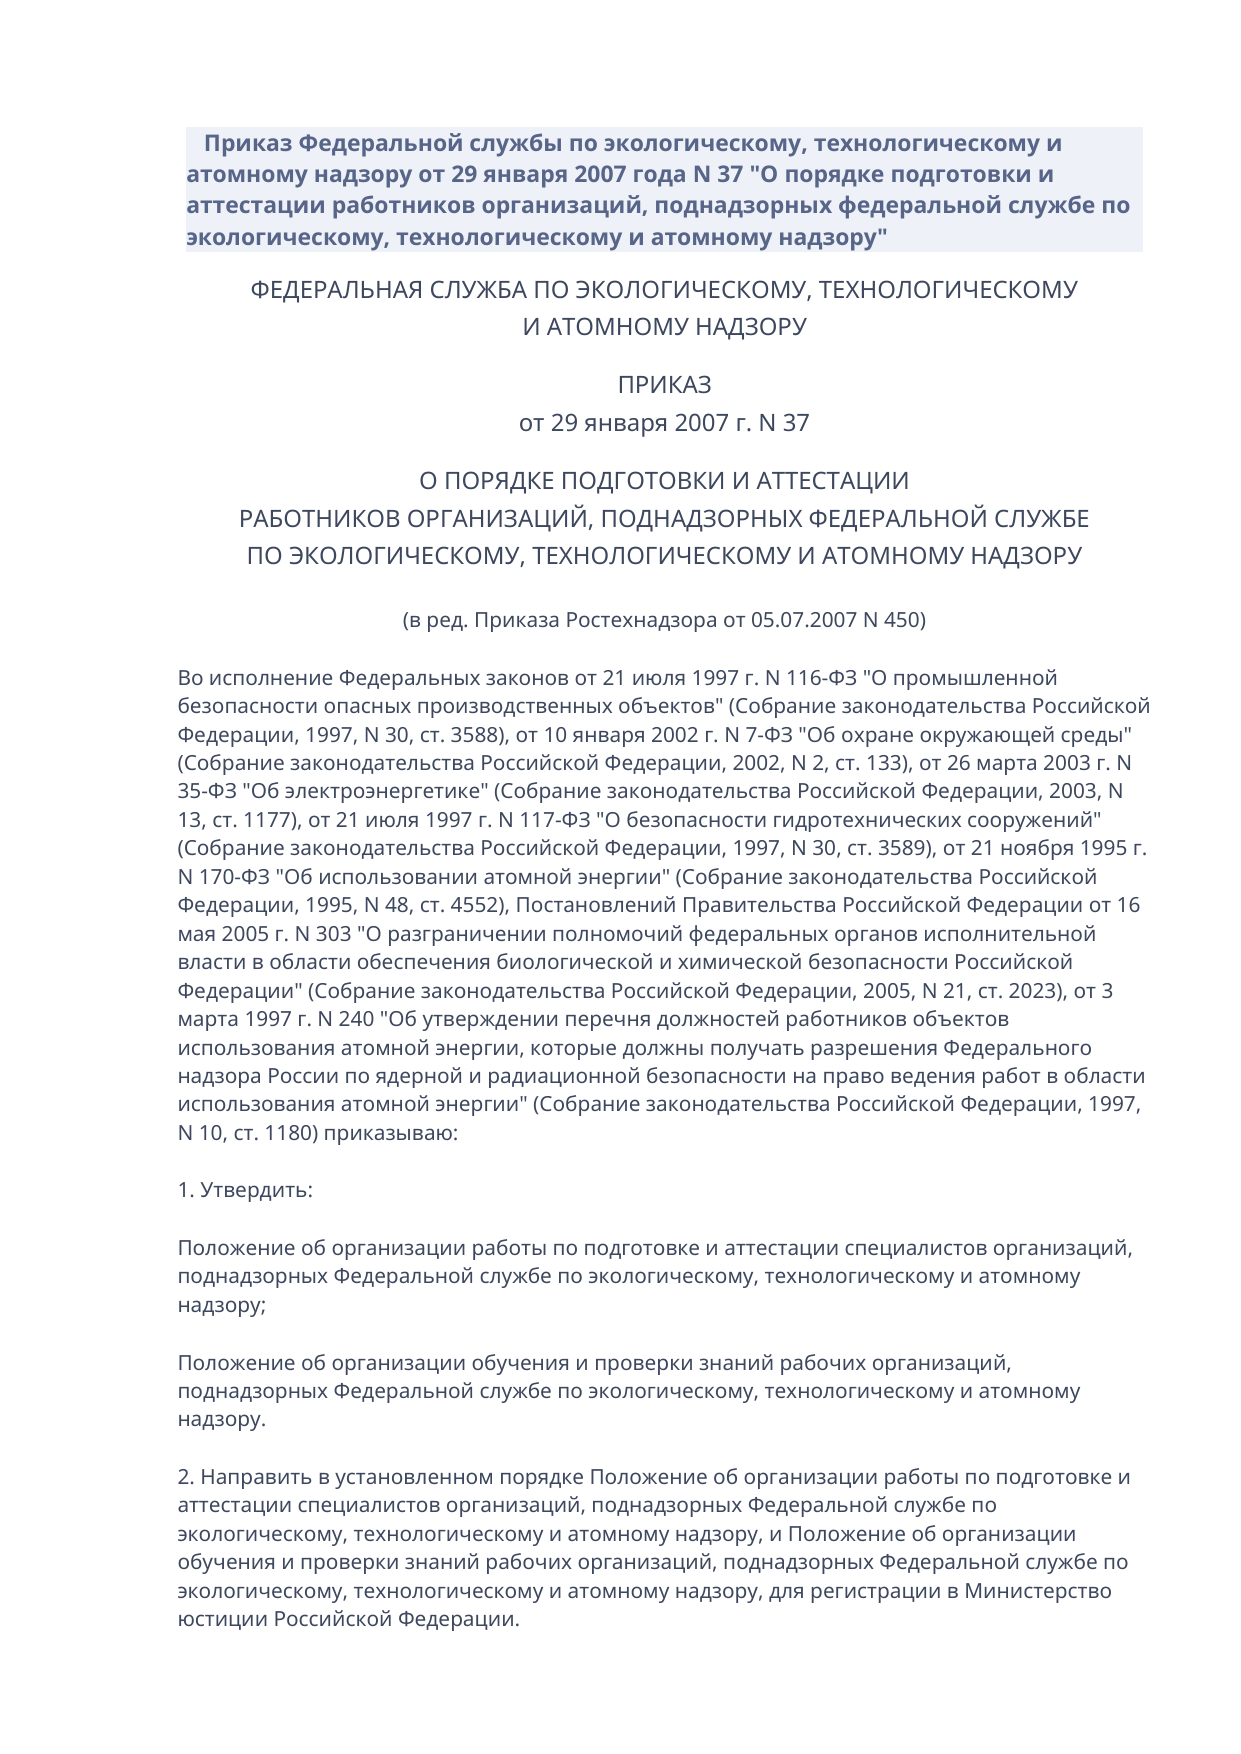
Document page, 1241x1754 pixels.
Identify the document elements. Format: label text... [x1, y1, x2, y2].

text Положение об организации работы по подготовке и аттестации специалистов организаций, поднадзорных Федеральной службе по экологическому, технологическому и атомному надзору; [177, 1233, 1152, 1318]
subtitle О ПОРЯДКЕ ПОДГОТОВКИ И АТТЕСТАЦИИ РАБОТНИКОВ ОРГАНИЗАЦИЙ, ПОДНАДЗОРНЫХ ФЕДЕРАЛЬНОЙ СЛУЖБЕ ПО ЭКОЛОГИЧЕСКОМУ, ТЕХНОЛОГИЧЕСКОМУ И АТОМНОМУ НАДЗОРУ [177, 464, 1152, 571]
text Положение об организации обучения и проверки знаний рабочих организаций, поднадзорных Федеральной службе по экологическому, технологическому и атомному надзору. [177, 1348, 1152, 1433]
text 1. Утвердить: [177, 1176, 1152, 1204]
text Приказ Федеральной службы по экологическому, технологическому и атомному надзору от 29 января 2007 года N 37 "О порядке подготовки и аттестации работников организаций, поднадзорных федеральной службе по экологическому, технологическому и атомному надзору" [186, 127, 1143, 252]
text Во исполнение Федеральных законов от 21 июля 1997 г. N 116-ФЗ "О промышленной безопасности опасных производственных объектов" (Собрание законодательства Российской Федерации, 1997, N 30, ст. 3588), от 10 января 2002 г. N 7-ФЗ "Об охране окружающей среды" (Собрание законодательства Российской Федерации, 2002, N 2, ст. 133), от 26 марта 2003 г. N 35-ФЗ "Об электроэнергетике" (Собрание законодательства Российской Федерации, 2003, N 13, ст. 1177), от 21 июля 1997 г. N 117-ФЗ "О безопасности гидротехнических сооружений" (Собрание законодательства Российской Федерации, 1997, N 30, ст. 3589), от 21 ноября 1995 г. N 170-ФЗ "Об использовании атомной энергии" (Собрание законодательства Российской Федерации, 1995, N 48, ст. 4552), Постановлений Правительства Российской Федерации от 16 мая 2005 г. N 303 "О разграничении полномочий федеральных органов исполнительной власти в области обеспечения биологической и химической безопасности Российской Федерации" (Собрание законодательства Российской Федерации, 2005, N 21, ст. 2023), от 3 марта 1997 г. N 240 "Об утверждении перечня должностей работников объектов использования атомной энергии, которые должны получать разрешения Федерального надзора России по ядерной и радиационной безопасности на право ведения работ в области использования атомной энергии" (Собрание законодательства Российской Федерации, 1997, N 10, ст. 1180) приказываю: [177, 663, 1152, 1146]
text (в ред. Приказа Ростехнадзора от 05.07.2007 N 450) [177, 605, 1152, 634]
subtitle ФЕДЕРАЛЬНАЯ СЛУЖБА ПО ЭКОЛОГИЧЕСКОМУ, ТЕХНОЛОГИЧЕСКОМУ И АТОМНОМУ НАДЗОРУ [177, 273, 1152, 343]
text 2. Направить в установленном порядке Положение об организации работы по подготовке и аттестации специалистов организаций, поднадзорных Федеральной службе по экологическому, технологическому и атомному надзору, и Положение об организации обучения и проверки знаний рабочих организаций, поднадзорных Федеральной службе по экологическому, технологическому и атомному надзору, для регистрации в Министерство юстиции Российской Федерации. [177, 1462, 1152, 1633]
subtitle ПРИКАЗ от 29 января 2007 г. N 37 [177, 368, 1152, 438]
